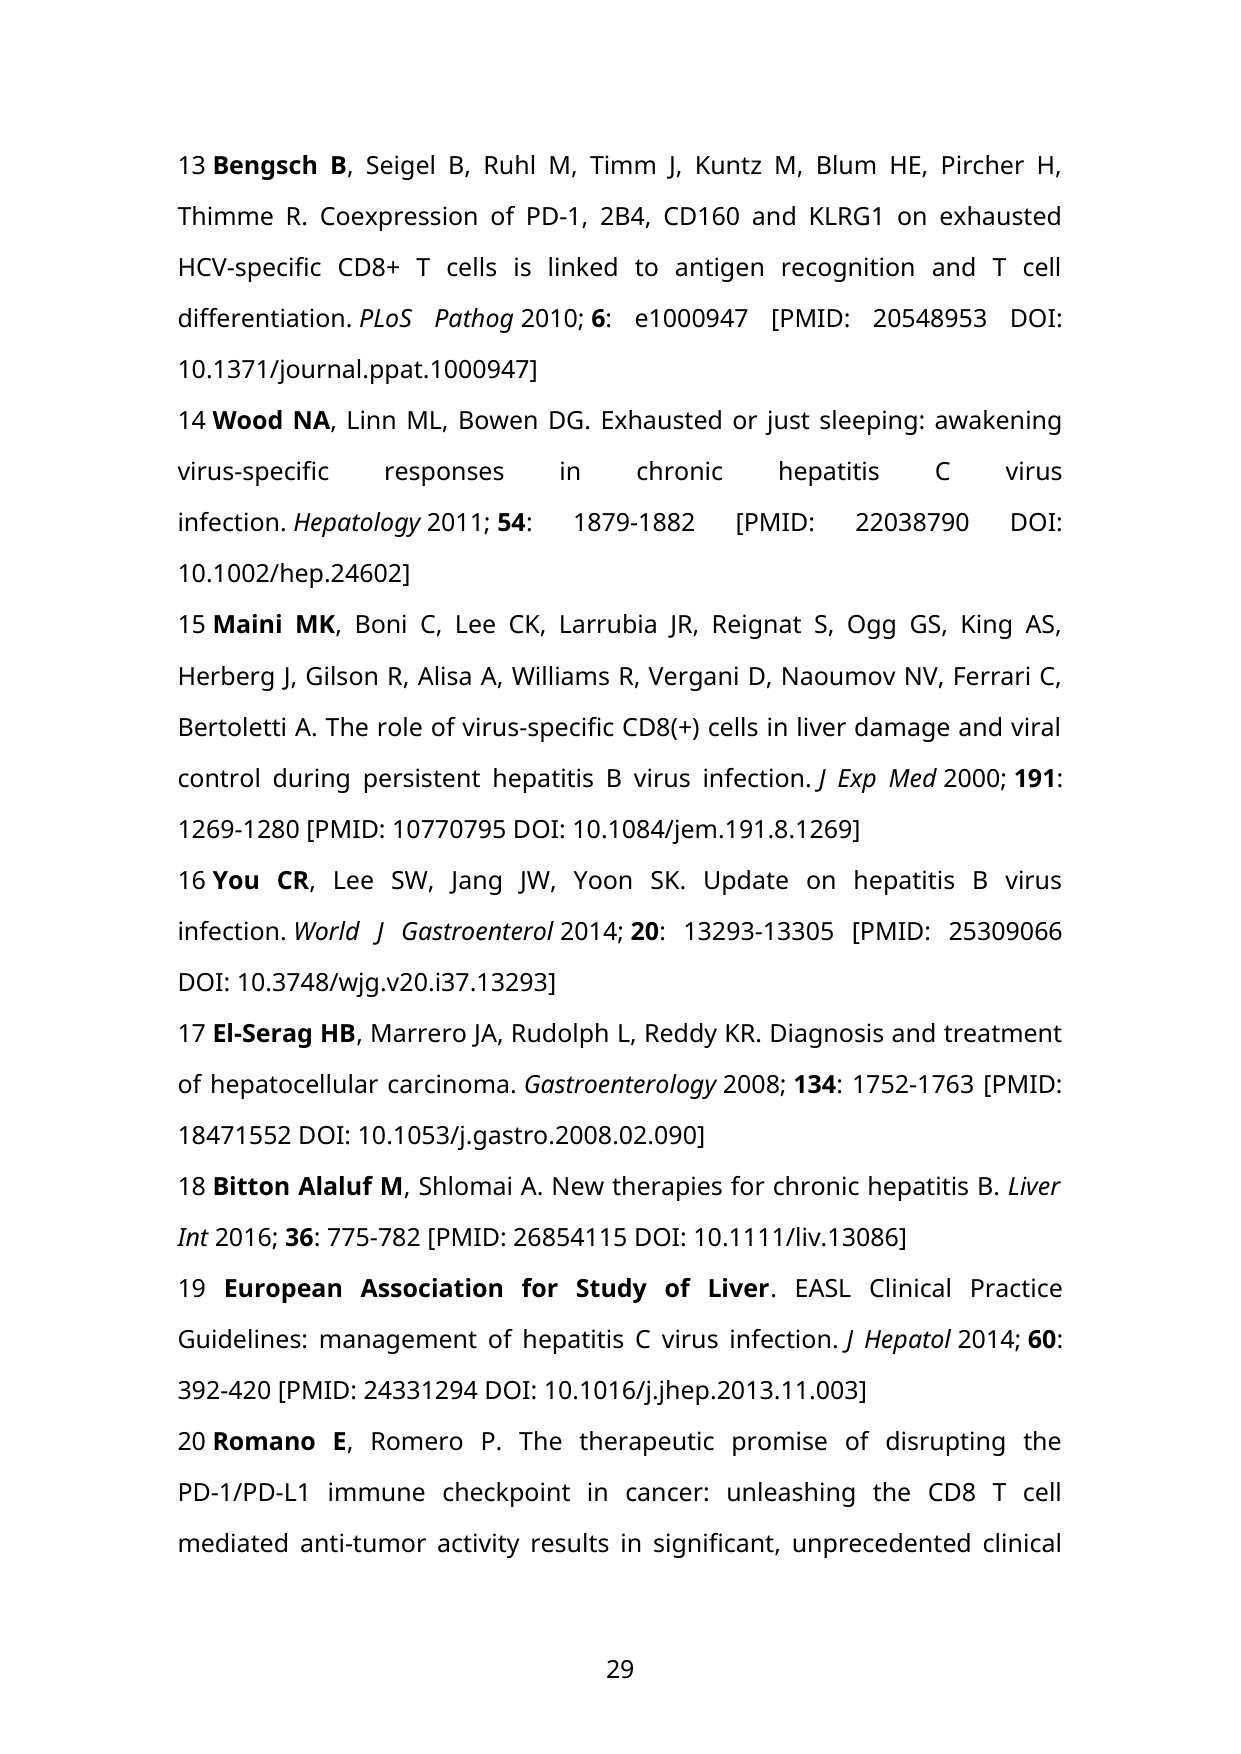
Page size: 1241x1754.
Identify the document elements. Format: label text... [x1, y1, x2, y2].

text 17 El-Serag HB, Marrero JA, Rudolph L, Reddy KR. Diagnosis and treatment of hepatocellular carcinoma. Gastroenterology 2008; 134: 1752-1763 [PMID: 18471552 DOI: 10.1053/j.gastro.2008.02.090] [177, 1015, 1063, 1152]
text 14 Wood NA, Linn ML, Bowen DG. Exhausted or just sleeping: awakening virus-specific responses in chronic hepatitis C virus infection. Hepatology 2011; 54: 1879-1882 [PMID: 22038790 DOI: 10.1002/hep.24602] [177, 403, 1063, 590]
text 16 You CR, Lee SW, Jang JW, Yoon SK. Update on hepatitis B virus infection. World J Gastroenterol 2014; 20: 13293-13305 [PMID: 25309066 DOI: 10.3748/wjg.v20.i37.13293] [177, 862, 1063, 998]
text 15 Maini MK, Boni C, Lee CK, Larrubia JR, Reignat S, Ogg GS, King AS, Herberg J, Gilson R, Alisa A, Williams R, Vergani D, Naoumov NV, Ferrari C, Bertoletti A. The role of virus-specific CD8(+) cells in liver damage and viral control during persistent hepatitis B virus infection. J Exp Med 2000; 191: 1269-1280 [PMID: 10770795 DOI: 10.1084/jem.191.8.1269] [177, 607, 1063, 845]
text 18 Bitton Alaluf M, Shlomai A. New therapies for chronic hepatitis B. Liver Int 2016; 36: 775-782 [PMID: 26854115 DOI: 10.1111/liv.13086] [177, 1168, 1063, 1254]
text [177, 1424, 1063, 1560]
text 13 Bengsch B, Seigel B, Ruhl M, Timm J, Kuntz M, Blum HE, Pircher H, Thimme R. Coexpression of PD-1, 2B4, CD160 and KLRG1 on exhausted HCV-specific CD8+ T cells is linked to antigen recognition and T cell differentiation. PLoS Pathog 2010; 6: e1000947 [PMID: 20548953 DOI: 10.1371/journal.ppat.1000947] [177, 148, 1063, 386]
text 19 European Association for Study of Liver. EASL Clinical Practice Guidelines: management of hepatitis C virus infection. J Hepatol 2014; 60: 392-420 [PMID: 24331294 DOI: 10.1016/j.jhep.2013.11.003] [177, 1271, 1063, 1407]
